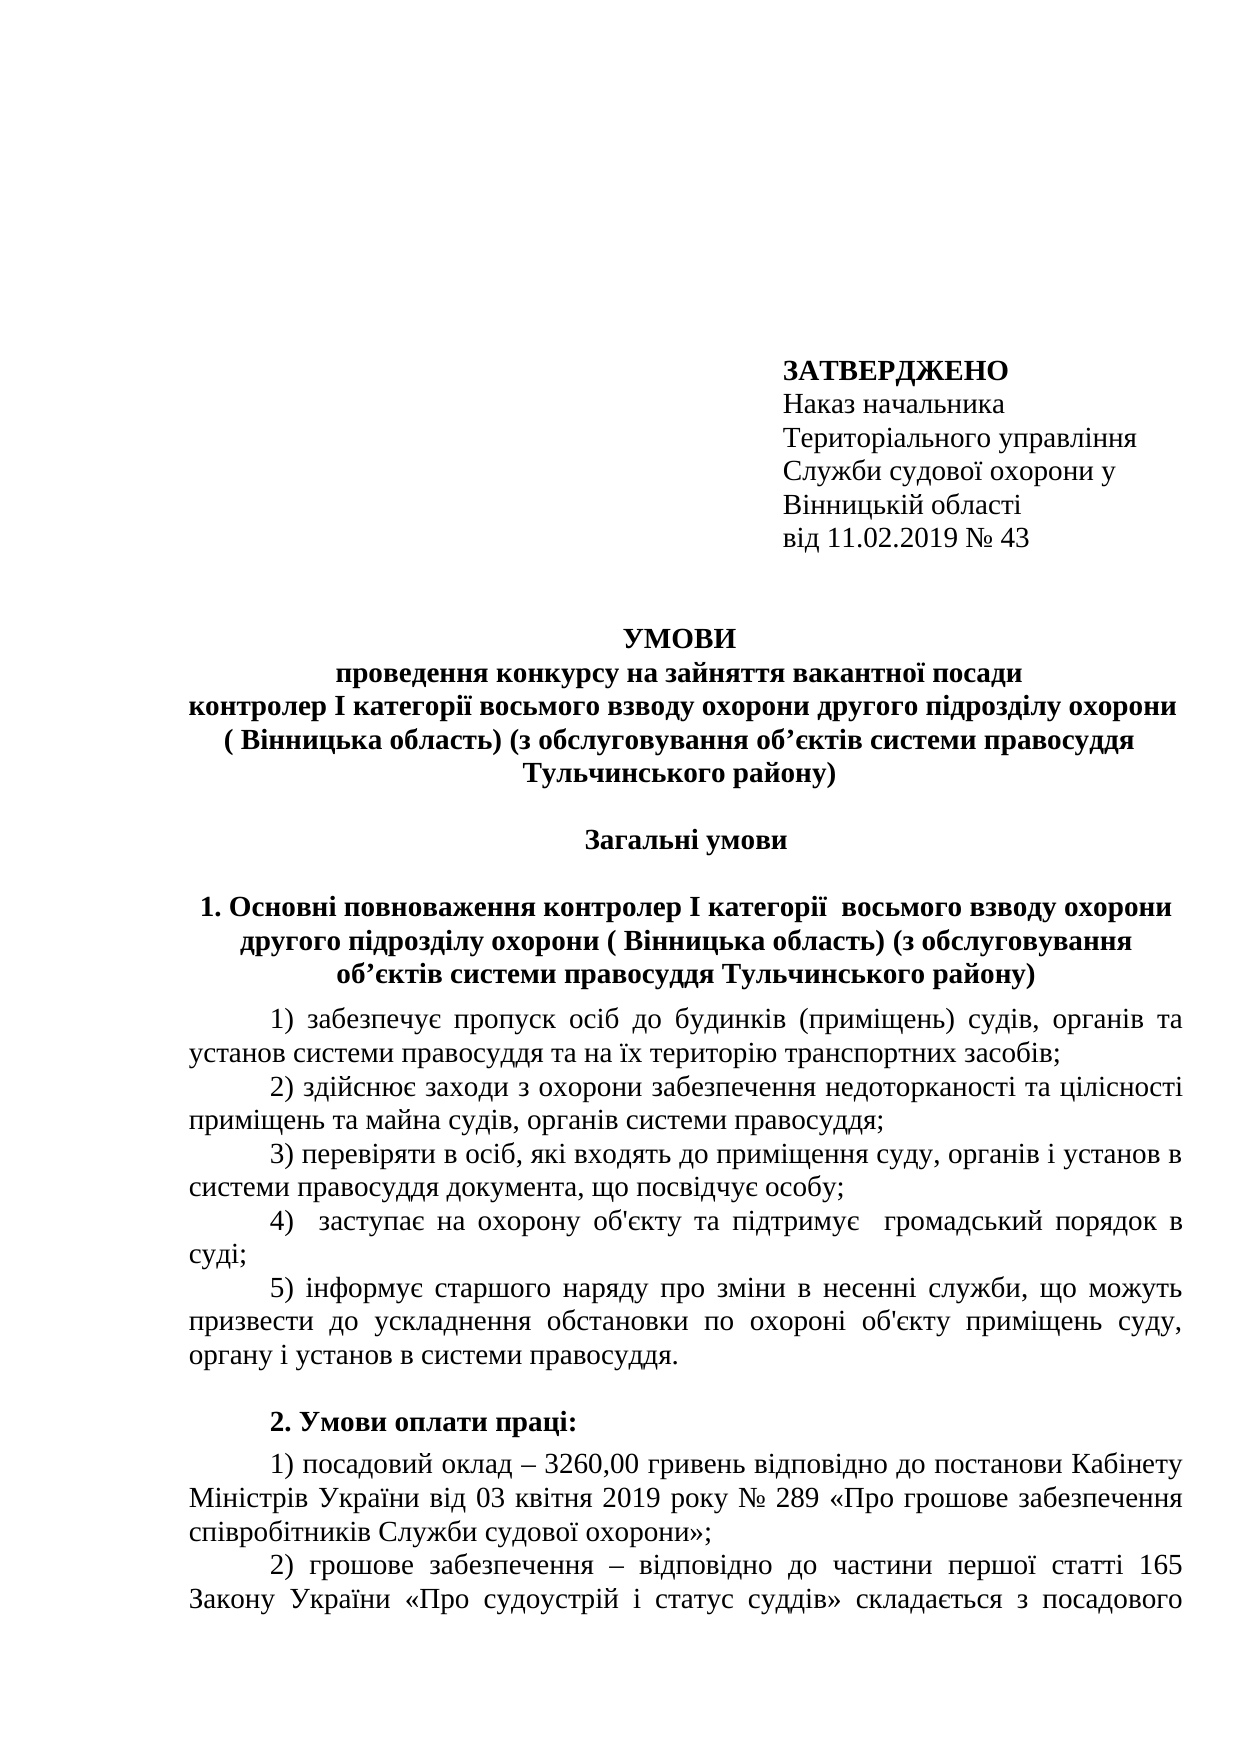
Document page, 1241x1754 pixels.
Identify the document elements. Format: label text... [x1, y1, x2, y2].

table_cell 1) забезпечує пропуск осіб до будинків (приміщень) судів, органів та установ системи правосуддя та на їх територію транспортних засобів; 2) здійснює заходи з охорони забезпечення недоторканості та цілісності приміщень та майна судів, органів системи правосуддя; 3) перевіряти в осіб, які входять до приміщення суду, органів і установ в системи правосуддя документа, що посвідчує особу; 4) заступає на охорону об'єкту та підтримує громадський порядок в суді; 5) інформує старшого наряду про зміни в несенні служби, що можуть призвести до ускладнення обстановки по охороні об'єкту приміщень суду, органу і установ в системи правосуддя. [177, 1002, 1195, 1404]
table_cell 2. Умови оплати праці: [177, 1404, 1195, 1447]
table_header Загальні умови [177, 823, 1195, 889]
table_cell 1) посадовий оклад – 3260,00 гривень відповідно до постанови Кабінету Міністрів України від 03 квітня 2019 року № 289 «Про грошове забезпечення співробітників Служби судової охорони»; [177, 1447, 1195, 1547]
text від 11.02.2019 № 43 [783, 521, 1181, 554]
text ЗАТВЕРДЖЕНО [783, 353, 1181, 386]
text проведення конкурсу на зайняття вакантної посади [177, 655, 1181, 688]
text контролер І категорії восьмого взводу охорони другого підрозділу охорони ( Вінницька область) (з обслуговування об’єктів системи правосуддя Тульчинського району) [177, 688, 1181, 789]
text УМОВИ [177, 621, 1181, 655]
text Наказ начальника Територіального управління Служби судової охорони у Вінницькій області [783, 386, 1181, 521]
table_cell 1. Основні повноваження контролер І категорії восьмого взводу охорони другого підрозділу охорони ( Вінницька область) (з обслуговування об’єктів системи правосуддя Тульчинського району) [177, 890, 1195, 1002]
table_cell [177, 1547, 1195, 1614]
